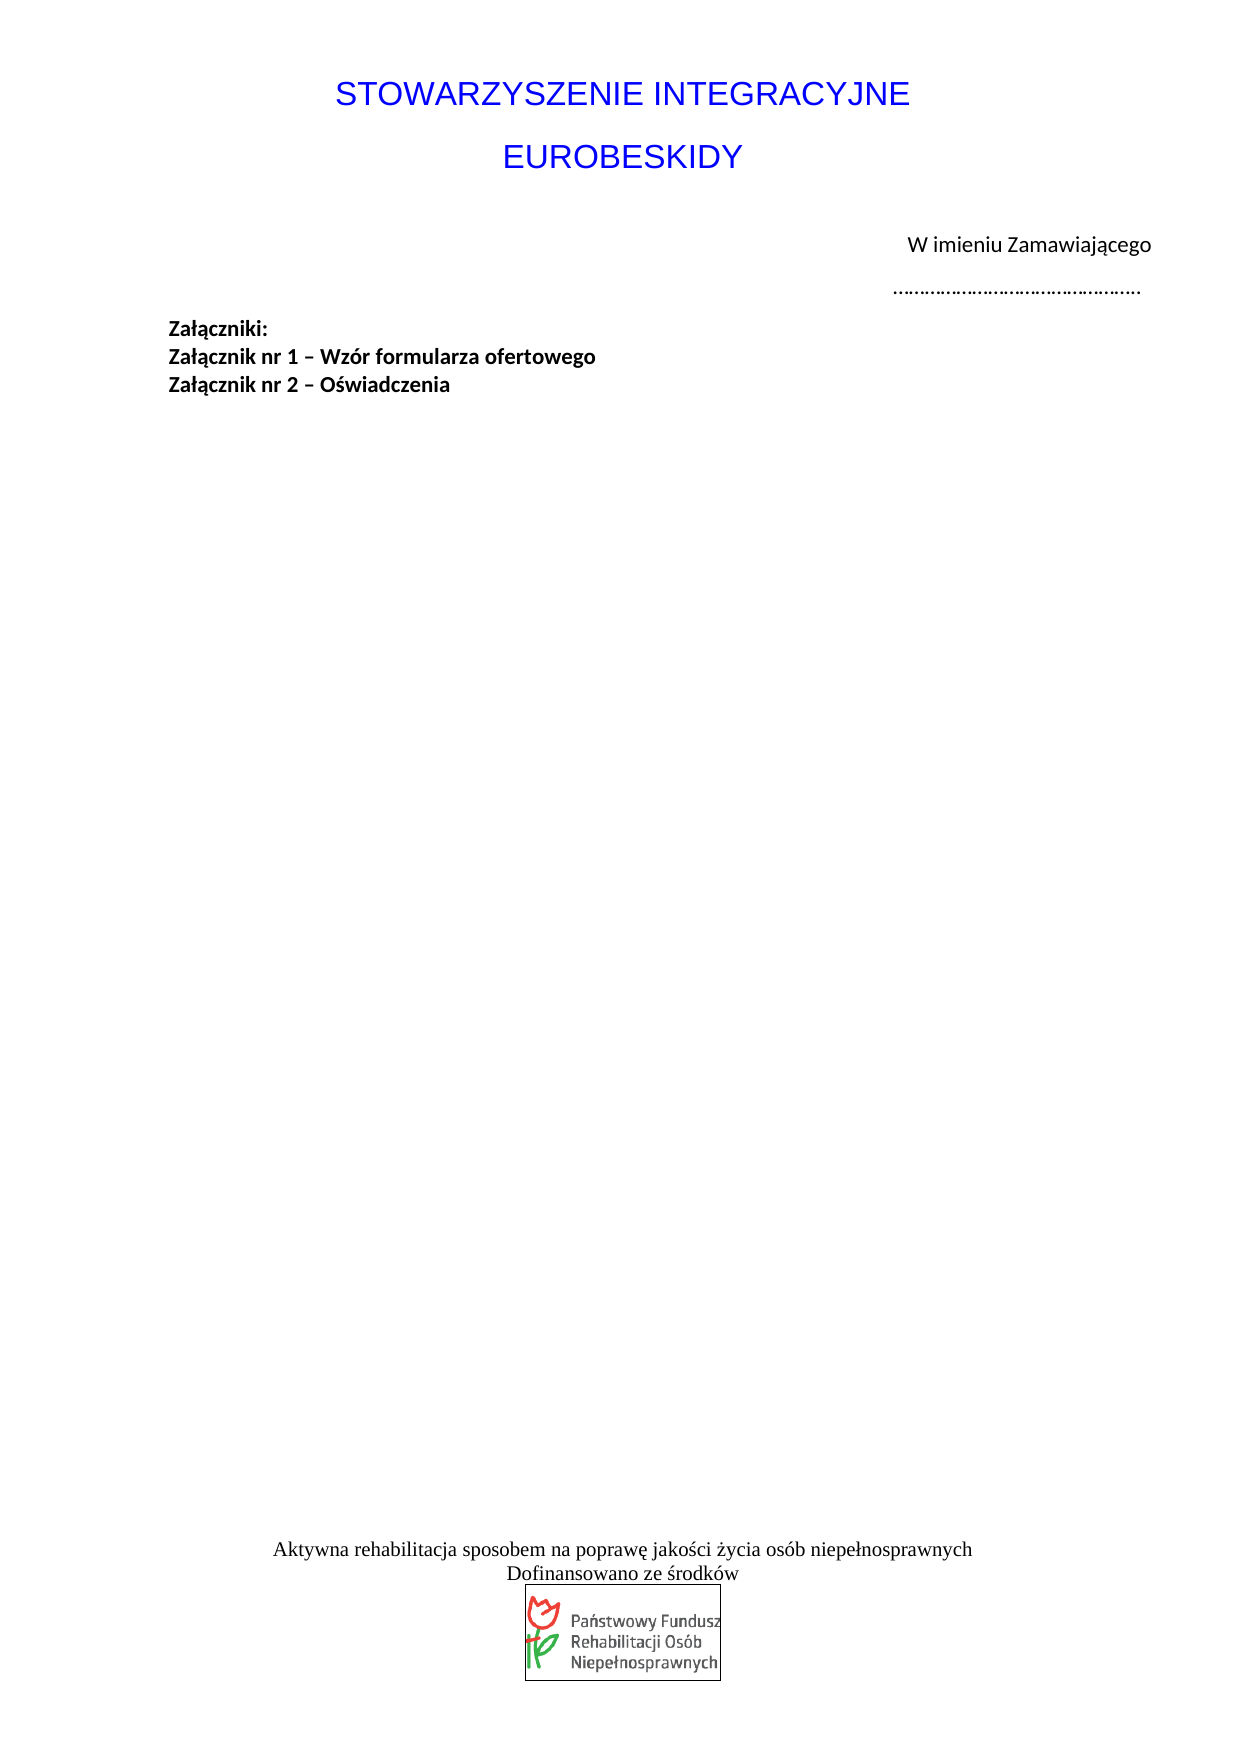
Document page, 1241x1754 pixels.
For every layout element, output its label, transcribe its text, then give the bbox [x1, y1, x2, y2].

picture [526, 1585, 720, 1680]
text Załącznik nr 2 – Oświadczenia [169, 370, 1152, 427]
text W imieniu Zamawiającego [94, 230, 1152, 258]
text Załącznik nr 1 – Wzór formularza ofertowego [169, 342, 1152, 370]
text Załączniki: [169, 314, 1152, 342]
text ……………………………………….. [94, 272, 1152, 300]
